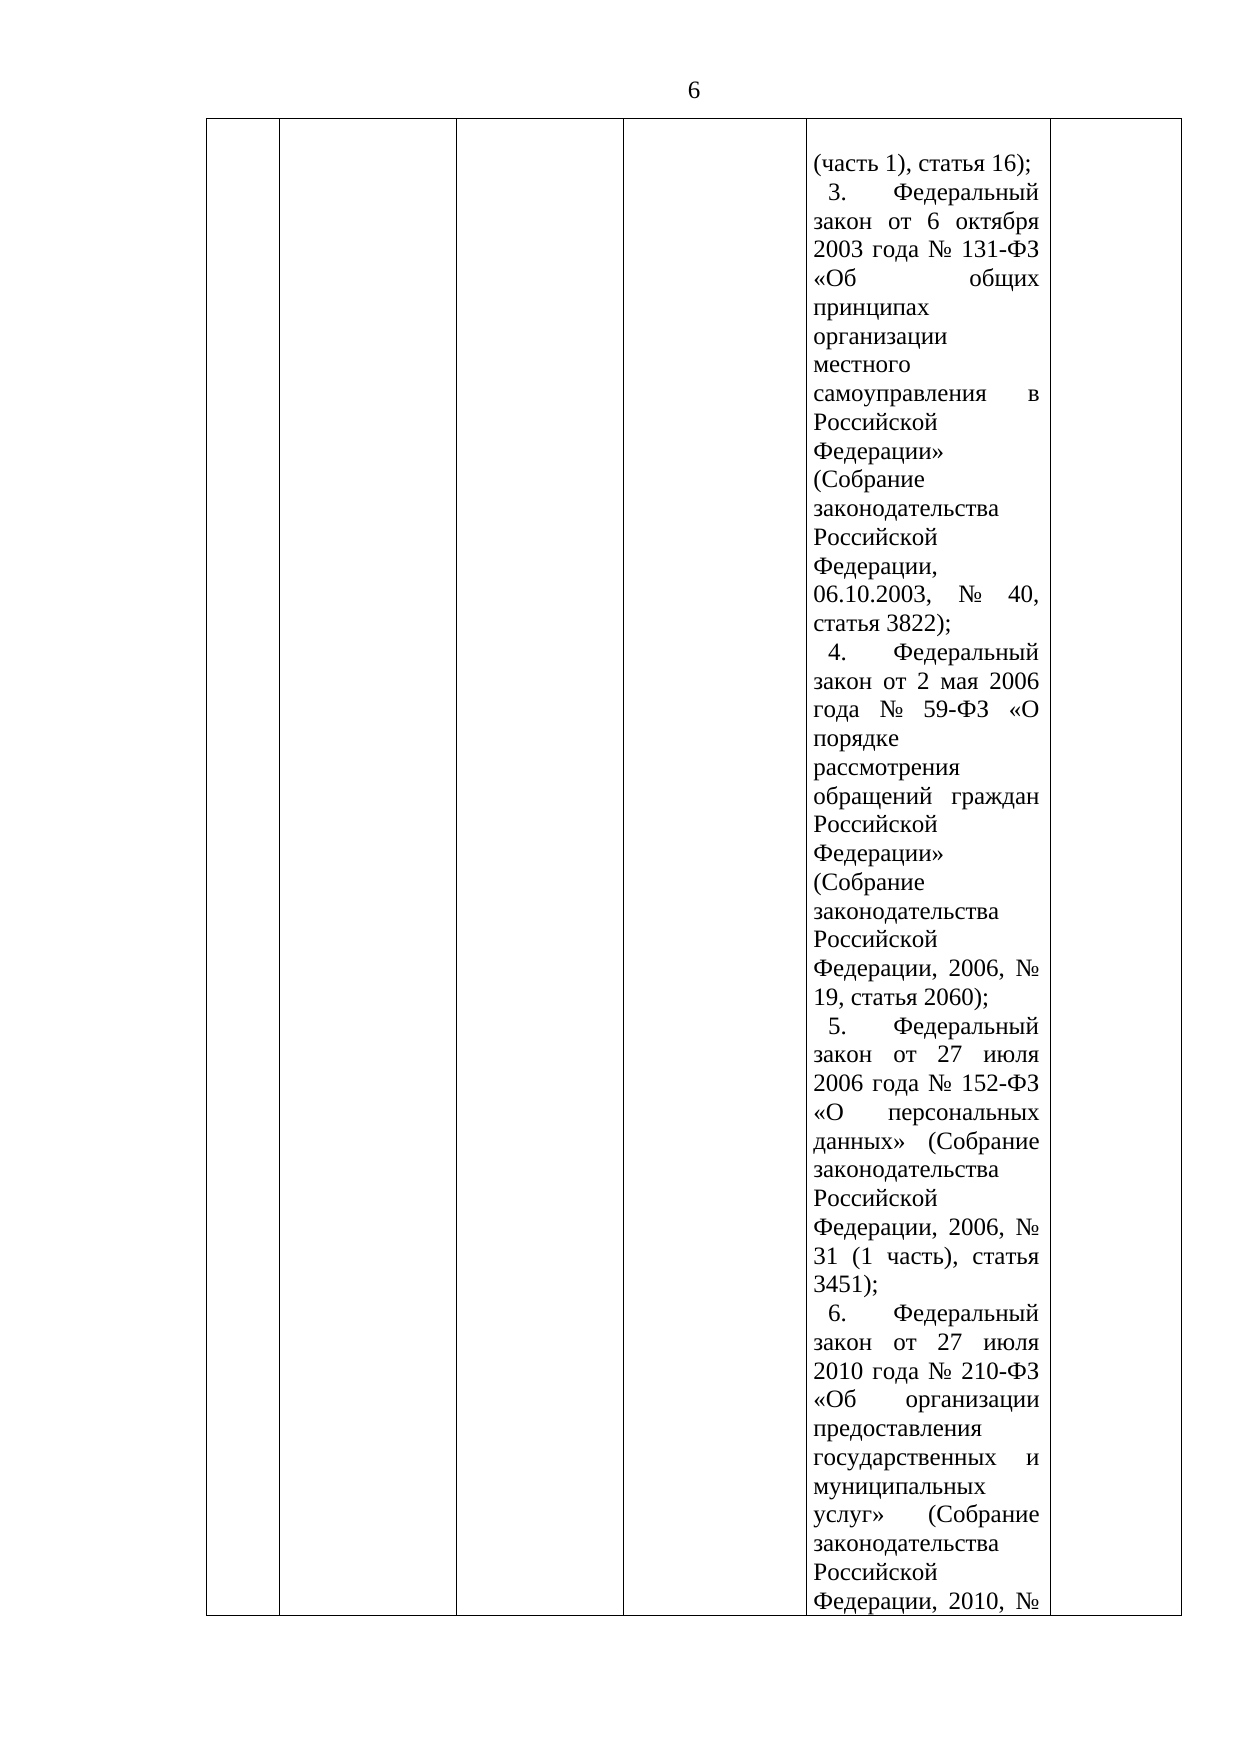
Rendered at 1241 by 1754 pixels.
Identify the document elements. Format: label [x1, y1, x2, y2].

table_cell [207, 119, 279, 1614]
table_cell [624, 119, 806, 1614]
table_cell [1051, 119, 1181, 1614]
table_cell [807, 119, 1050, 1614]
table_cell [280, 119, 456, 1614]
table_cell [457, 119, 623, 1614]
